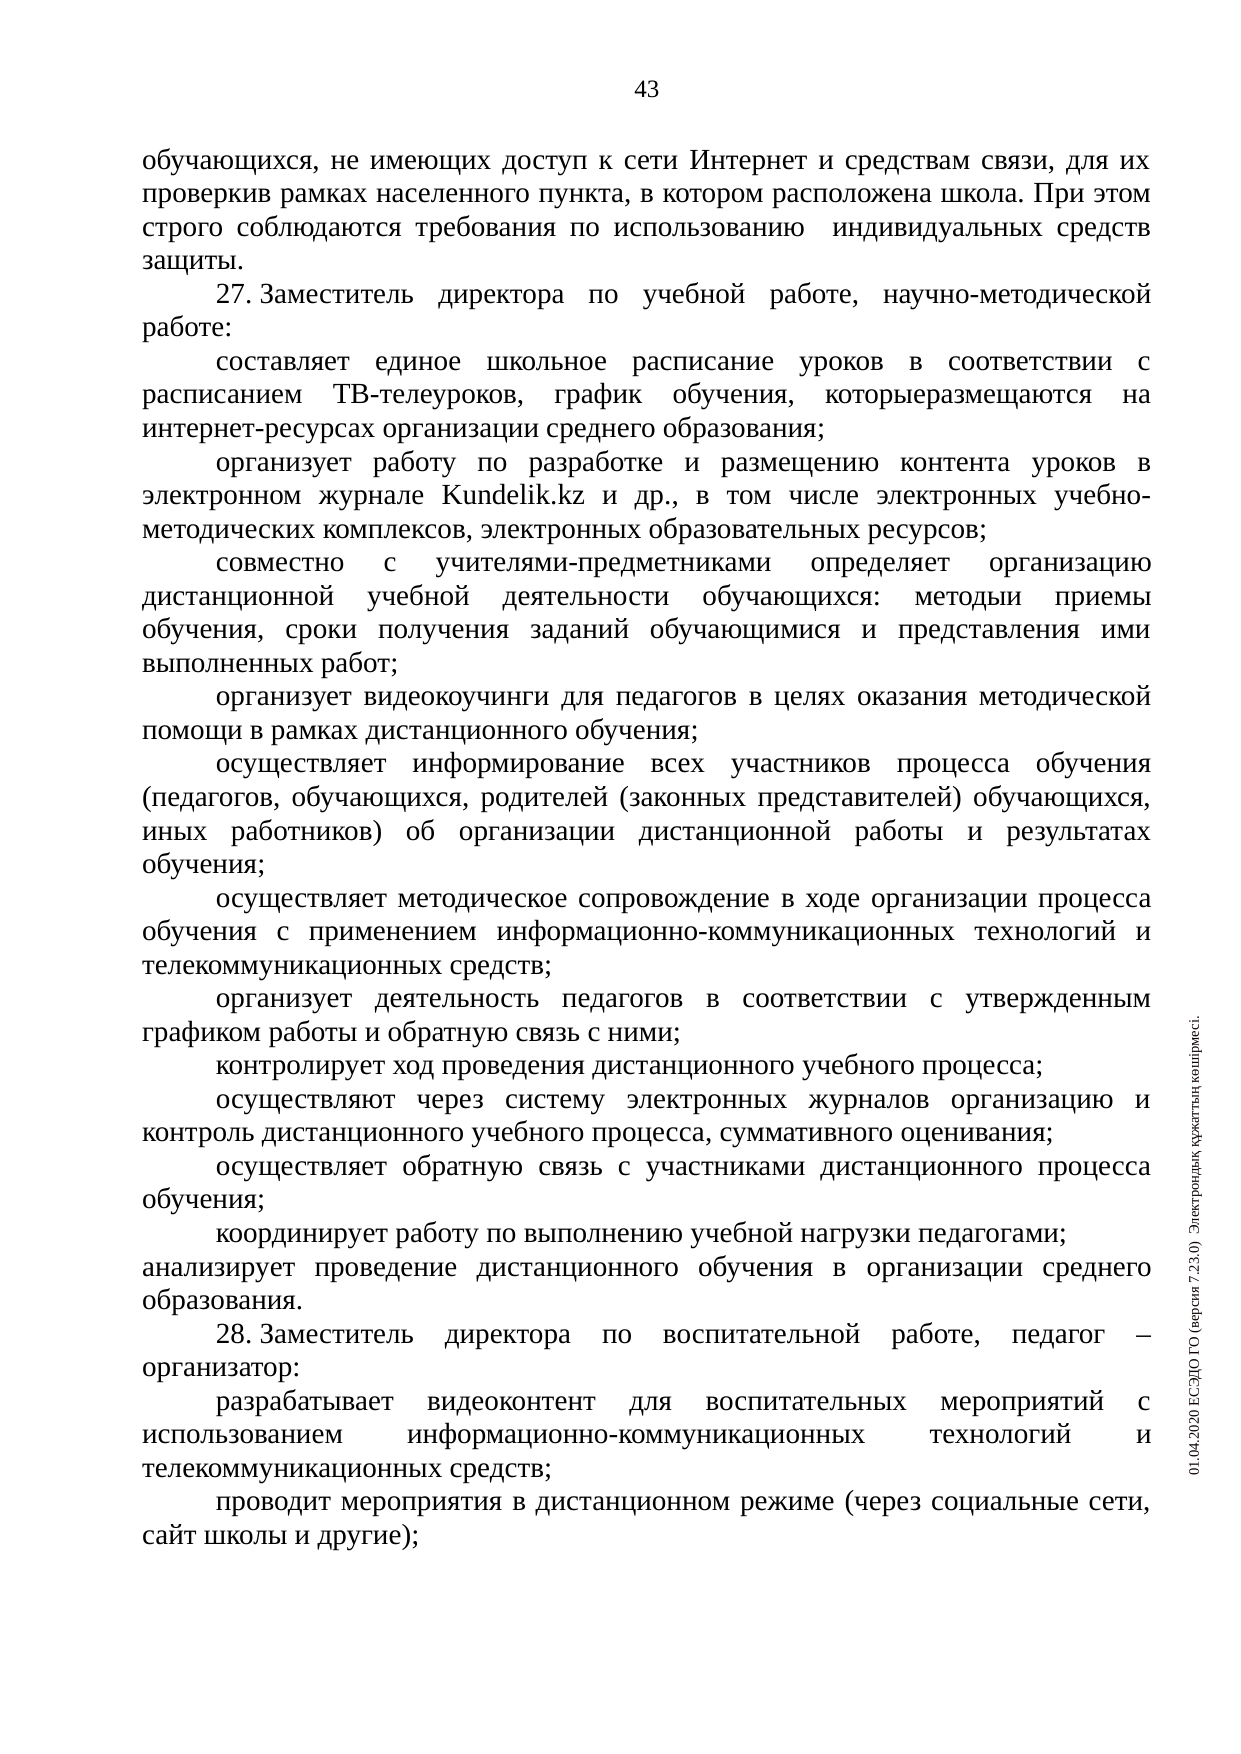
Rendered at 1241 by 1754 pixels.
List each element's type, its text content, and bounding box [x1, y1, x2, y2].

text организует видеокоучинги для педагогов в целях оказания методической помощи в рамках дистанционного обучения; [142, 678, 1152, 746]
text осуществляет обратную связь с участниками дистанционного процесса обучения; [142, 1148, 1152, 1215]
text 28. Заместитель директора по воспитательной работе, педагог –организатор: [142, 1316, 1152, 1383]
text осуществляет методическое сопровождение в ходе организации процесса обучения с применением информационно-коммуникационных технологий и телекоммуникационных средств; [142, 880, 1152, 980]
text координирует работу по выполнению учебной нагрузки педагогами; [142, 1215, 1152, 1249]
text разрабатывает видеоконтент для воспитательных мероприятий с использованием информационно-коммуникационных технологий и телекоммуникационных средств; [142, 1383, 1152, 1483]
text совместно с учителями-предметниками определяет организацию дистанционной учебной деятельности обучающихся: методыи приемы обучения, сроки получения заданий обучающимися и представления ими выполненных работ; [142, 544, 1152, 678]
text осуществляет информирование всех участников процесса обучения (педагогов, обучающихся, родителей (законных представителей) обучающихся, иных работников) об организации дистанционной работы и результатах обучения; [142, 746, 1152, 880]
text анализирует проведение дистанционного обучения в организации среднего образования. [142, 1249, 1152, 1316]
text осуществляют через систему электронных журналов организацию и контроль дистанционного учебного процесса, суммативного оценивания; [142, 1081, 1152, 1148]
text проводит мероприятия в дистанционном режиме (через социальные сети, сайт школы и другие); [142, 1483, 1152, 1551]
text составляет единое школьное расписание уроков в соответствии с расписанием ТВ-телеуроков, график обучения, которыеразмещаются на интернет-ресурсах организации среднего образования; [142, 343, 1152, 444]
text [142, 142, 1152, 276]
text 27. Заместитель директора по учебной работе, научно-методической работе: [142, 276, 1152, 343]
text организует работу по разработке и размещению контента уроков в электронном журнале Kundelik.kz и др., в том числе электронных учебно-методических комплексов, электронных образовательных ресурсов; [142, 444, 1152, 544]
text контролирует ход проведения дистанционного учебного процесса; [142, 1047, 1152, 1081]
text организует деятельность педагогов в соответствии с утвержденным графиком работы и обратную связь с ними; [142, 980, 1152, 1047]
